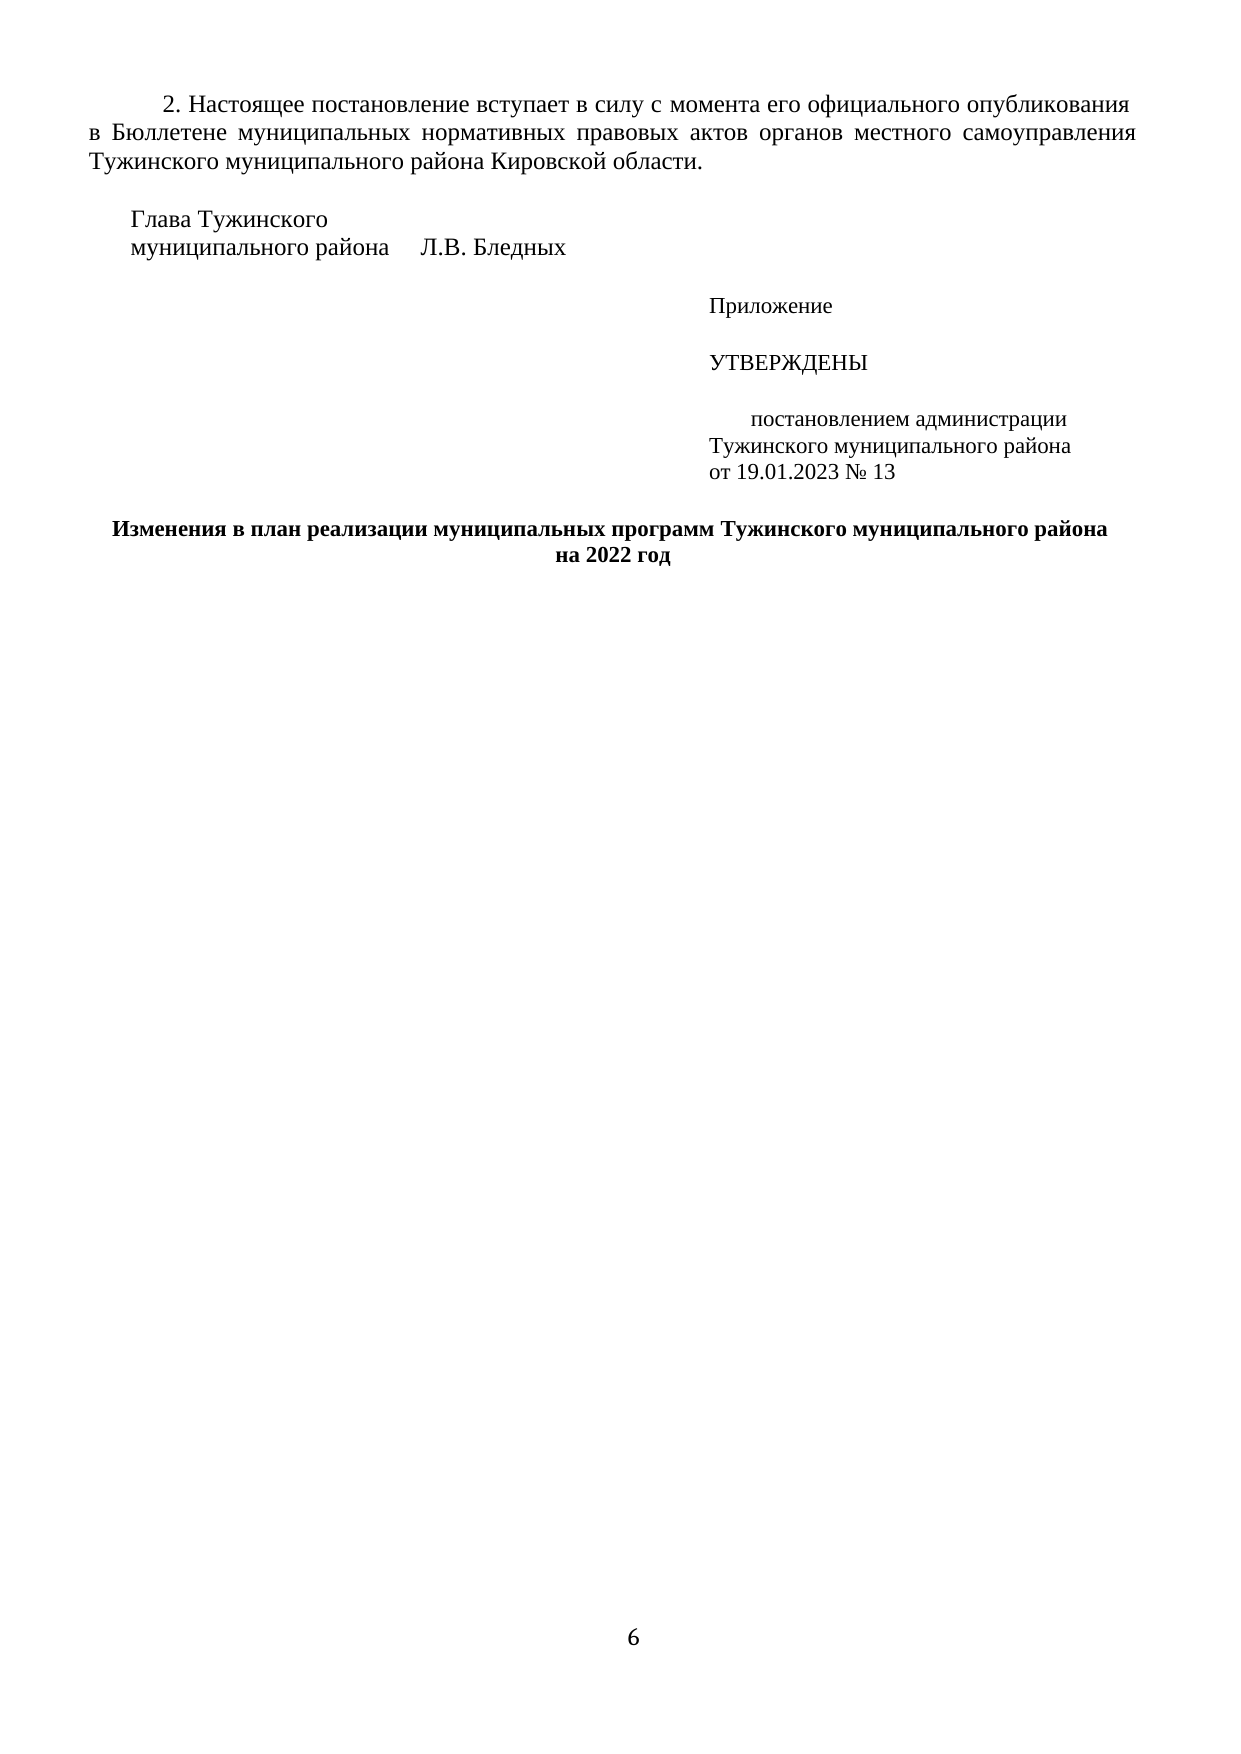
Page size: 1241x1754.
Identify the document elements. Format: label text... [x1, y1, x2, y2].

text Глава Тужинского [89, 204, 1137, 232]
text от 19.01.2023 № 13 [709, 458, 1136, 484]
text Приложение [709, 292, 1136, 318]
text 2. Настоящее постановление вступает в силу с момента его официального опубликования в Бюллетене муниципальных нормативных правовых актов органов местного самоуправления Тужинского муниципального района Кировской области. [89, 89, 1137, 175]
text постановлением администрации Тужинского муниципального района [709, 405, 1136, 458]
text муниципального района Л.В. Бледных [89, 232, 1137, 261]
text УТВЕРЖДЕНЫ [709, 348, 1136, 375]
text Изменения в план реализации муниципальных программ Тужинского муниципального района на 2022 год [89, 515, 1137, 568]
